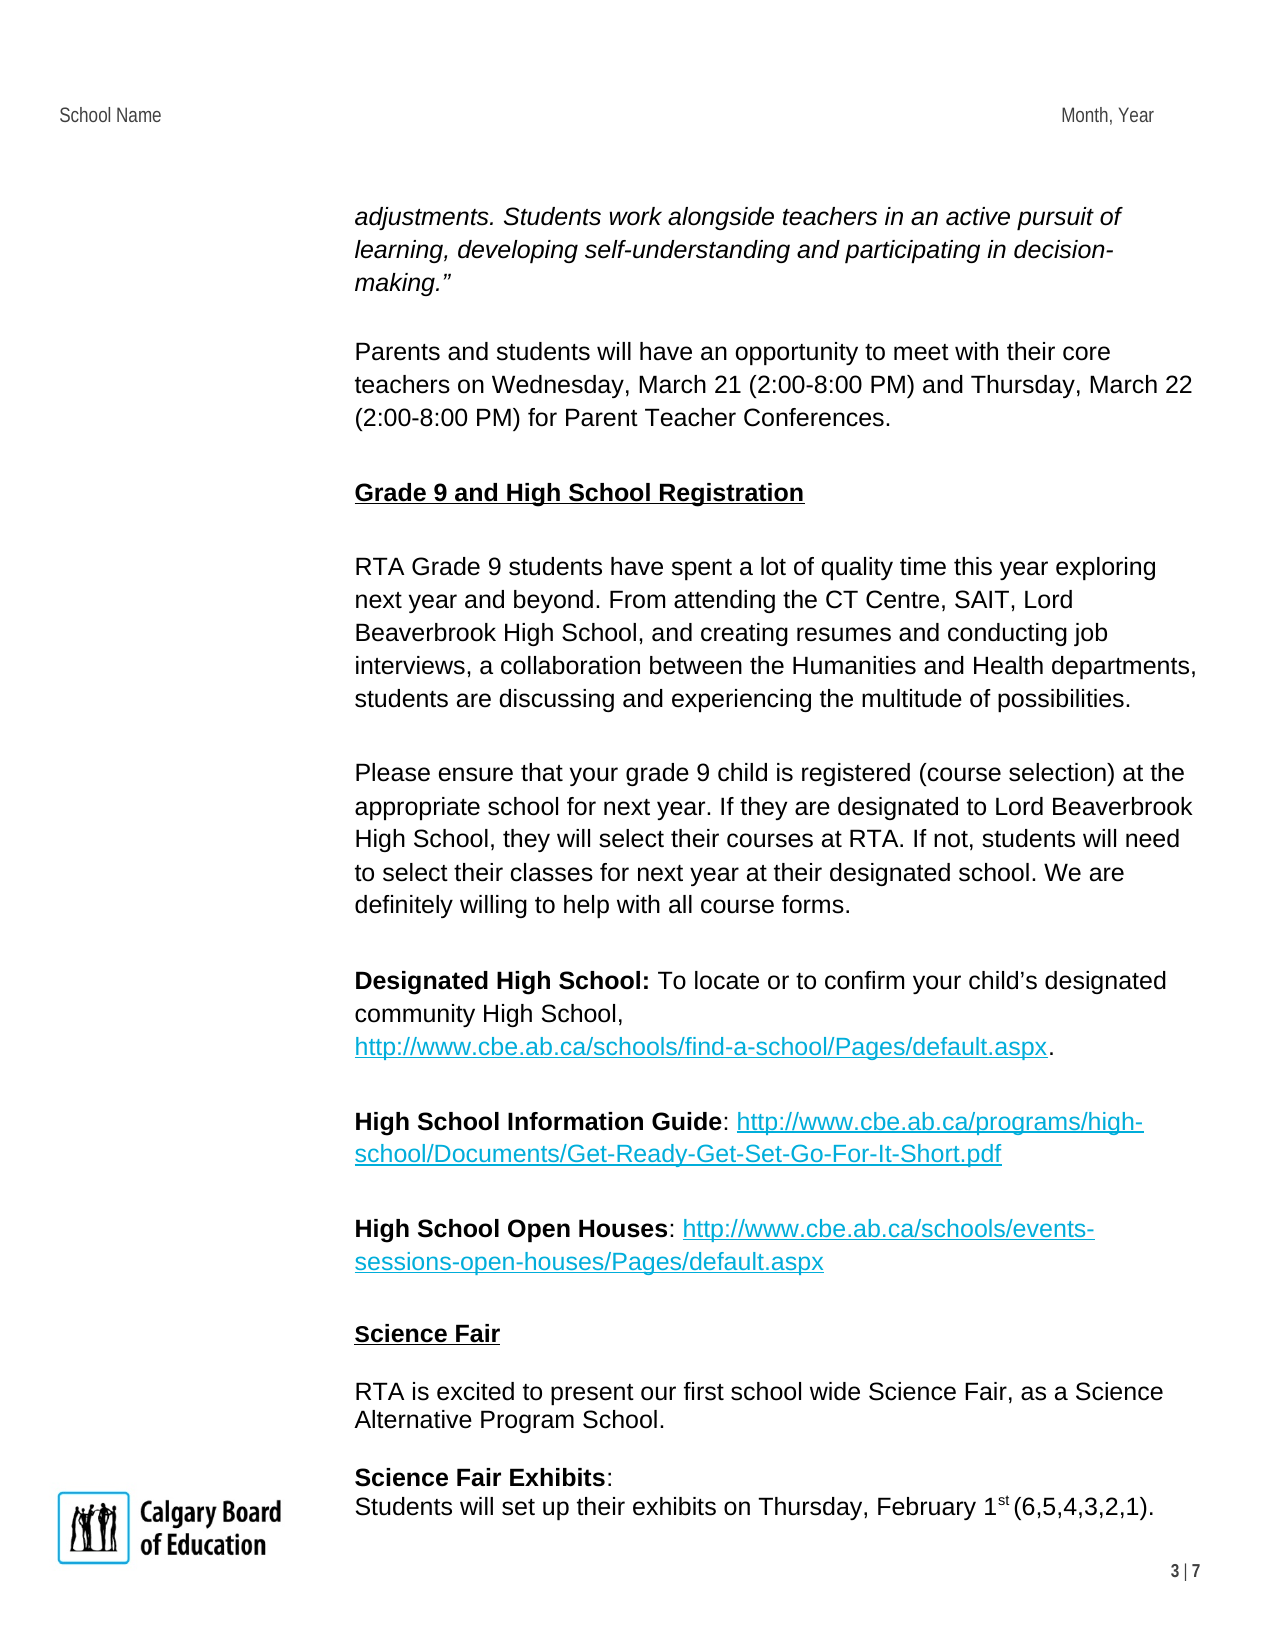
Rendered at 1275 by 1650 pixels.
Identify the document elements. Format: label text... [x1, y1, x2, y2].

text Grade 9 and High School Registration [354, 478, 1200, 506]
text Science Fair [354, 1319, 1200, 1348]
text Please ensure that your grade 9 child is registered (course selection) at the appropriate school for next year. If they are designated to Lord Beaverbrook High School, they will select their courses at RTA. If not, students will need to select their classes for next year at their designated school. We are definitely willing to help with all course forms. [354, 758, 1200, 919]
text RTA is excited to present our first school wide Science Fair, as a Science Alternative Program School. [354, 1377, 1200, 1434]
text RTA Grade 9 students have spent a lot of quality time this year exploring next year and beyond. From attending the CT Centre, SAIT, Lord Beaverbrook High School, and creating resumes and conducting job interviews, a collaboration between the Humanities and Health departments, students are discussing and experiencing the multitude of possibilities. [354, 552, 1200, 713]
text Parents and students will have an opportunity to meet with their core teachers on Wednesday, March 21 (2:00-8:00 PM) and Thursday, March 22 (2:00-8:00 PM) for Parent Teacher Conferences. [354, 337, 1200, 432]
text Designated High School: To locate or to confirm your child’s designated community High School, http://www.cbe.ab.ca/schools/find-a-school/Pages/default.aspx. [354, 966, 1200, 1061]
text Science Fair Exhibits: [354, 1463, 1200, 1492]
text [354, 202, 1200, 297]
text Students will set up their exhibits on Thursday, February 1st (6,5,4,3,2,1). [354, 1492, 1200, 1520]
picture [38, 1471, 295, 1581]
text High School Information Guide: http://www.cbe.ab.ca/programs/high-school/Documents/Get-Ready-Get-Set-Go-For-It-Short.pdf [354, 1106, 1200, 1168]
text High School Open Houses: http://www.cbe.ab.ca/schools/events-sessions-open-houses/Pages/default.aspx [354, 1214, 1200, 1276]
